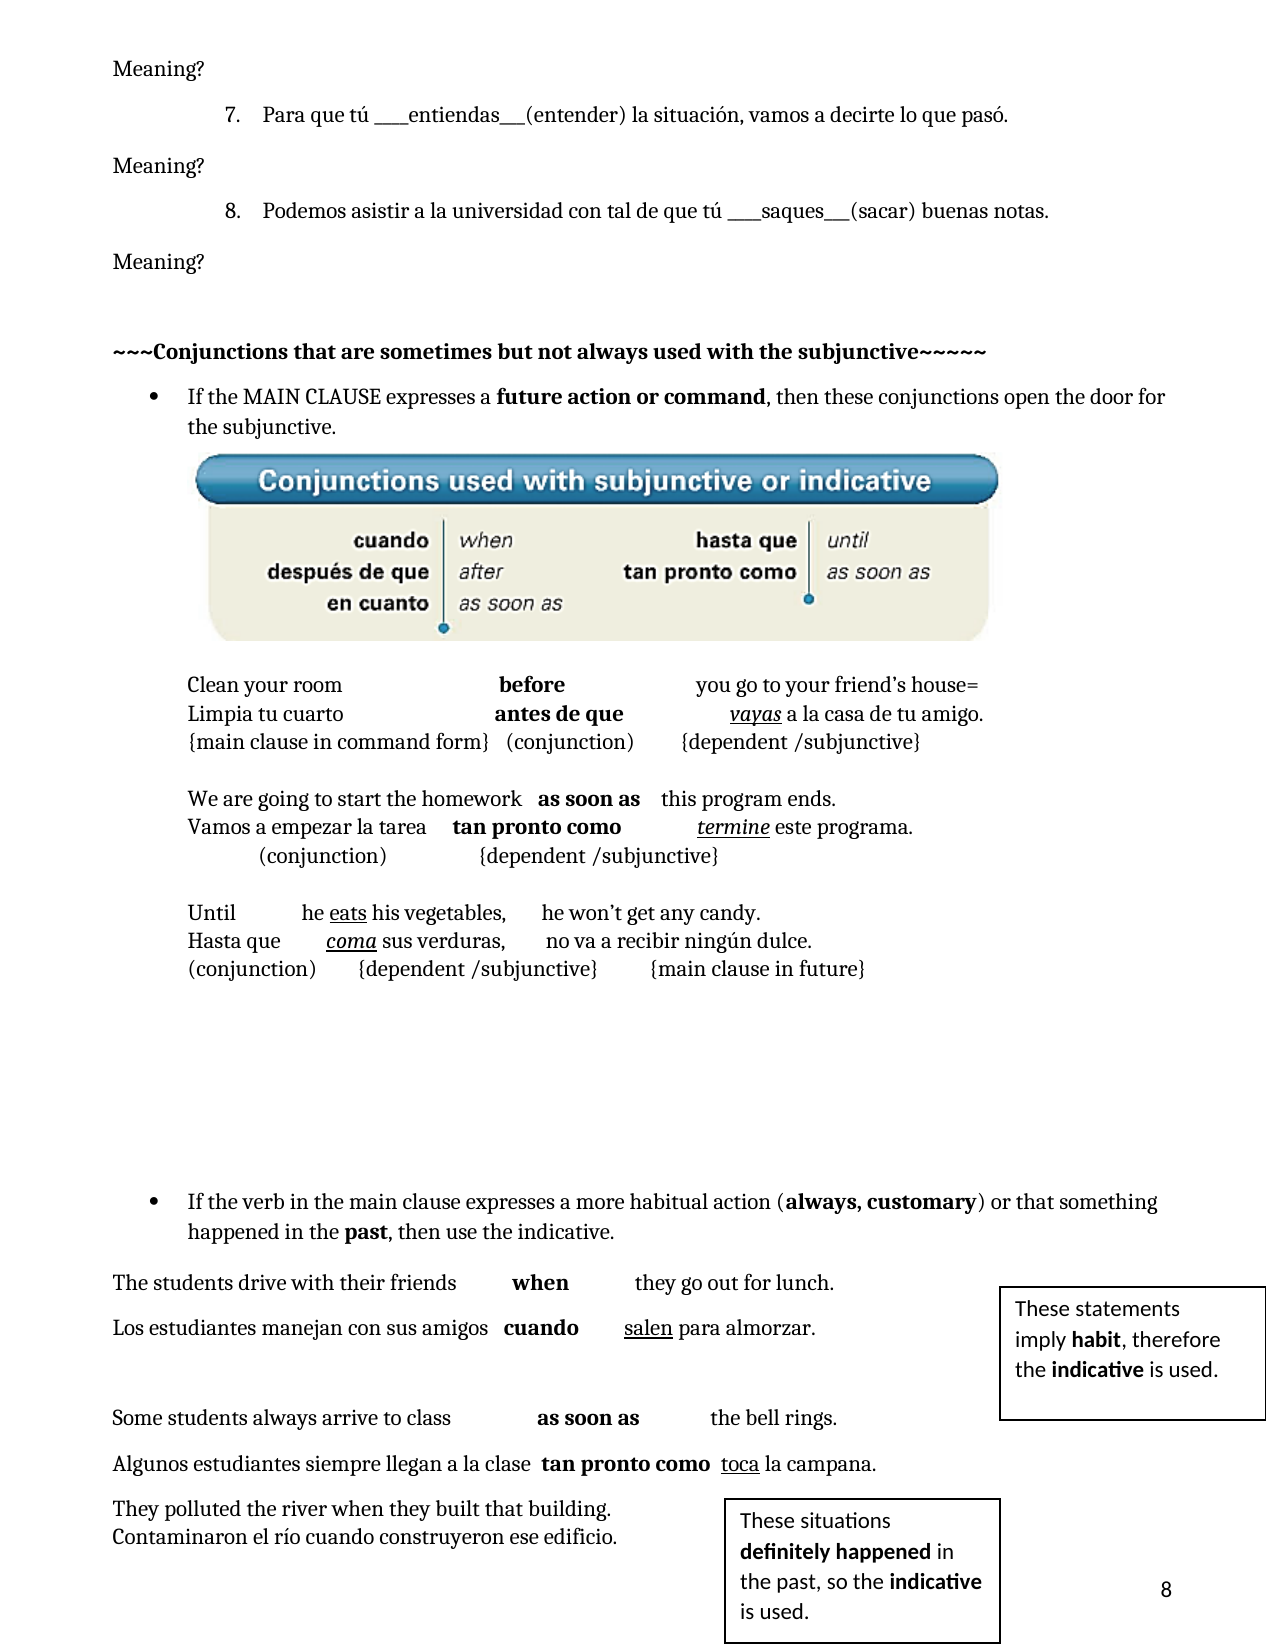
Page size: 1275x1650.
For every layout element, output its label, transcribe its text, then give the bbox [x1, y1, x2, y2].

list Until he eats his vegetables, he won’t get any candy. [187, 899, 1172, 926]
list If the verb in the main clause expresses a more habitual action (always, customary) or that something happened in the past, then use the indicative. [150, 1189, 1172, 1245]
list We are going to start the homework as soon as this program ends. [187, 786, 1172, 812]
list (conjunction) {dependent /subjunctive} [187, 842, 1172, 869]
list Hasta que coma sus verduras, no va a recibir ningún dulce. [187, 928, 1172, 954]
text They polluted the river when they built that building. Contaminaron el río cuando construyeron ese edificio. [112, 1495, 1172, 1550]
list If the MAIN CLAUSE expresses a future action or command, then these conjunctions open the door for the subjunctive. [150, 384, 1172, 440]
text Meaning? [112, 248, 1172, 275]
list Clean your room before you go to your friend’s house= [187, 672, 1172, 698]
list Podemos asistir a la universidad con tal de que tú ____saques___(sacar) buenas notas. [225, 197, 1172, 224]
text Algunos estudiantes siempre llegan a la clase tan pronto como toca la campana. [112, 1450, 1172, 1477]
text The students drive with their friends when they go out for lunch. [112, 1270, 1172, 1296]
text Some students always arrive to class as soon as the bell rings. [112, 1405, 1172, 1432]
picture [187, 444, 1007, 641]
list Para que tú ____entiendas___(entender) la situación, vamos a decirte lo que pasó. [225, 101, 1172, 128]
text ~~~Conjunctions that are sometimes but not always used with the subjunctive~~~~~ [112, 339, 1172, 365]
list (conjunction) {dependent /subjunctive} {main clause in future} [187, 956, 1172, 983]
list Limpia tu cuarto antes de que vayas a la casa de tu amigo. [187, 700, 1172, 727]
list Vamos a empezar la tarea tan pronto como termine este programa. [187, 814, 1172, 840]
text Los estudiantes manejan con sus amigos cuando salen para almorzar. [112, 1315, 999, 1341]
text Meaning? [112, 152, 1172, 179]
list {main clause in command form} (conjunction) {dependent /subjunctive} [187, 729, 1172, 755]
text Meaning? [112, 56, 1172, 83]
